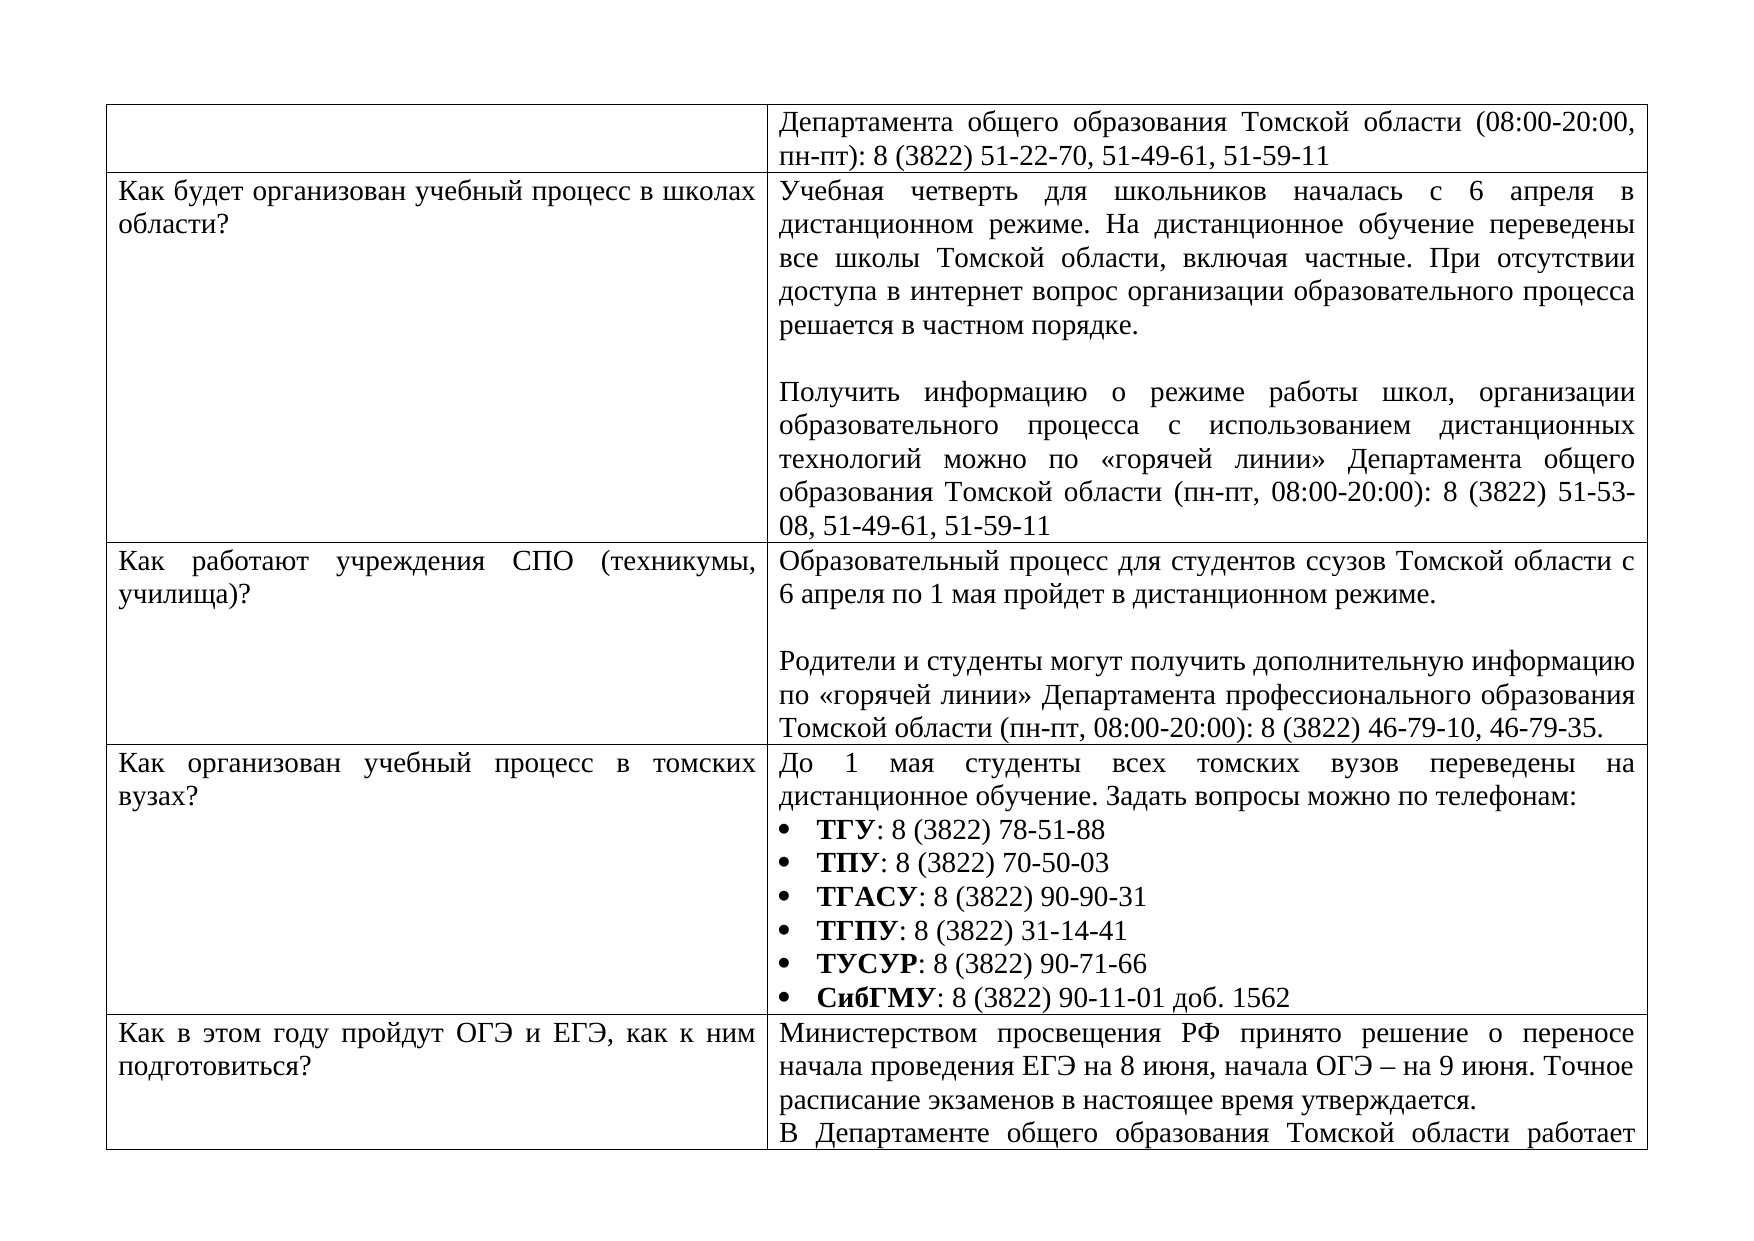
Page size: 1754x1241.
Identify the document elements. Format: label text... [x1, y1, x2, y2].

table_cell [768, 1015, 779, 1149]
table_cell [107, 105, 767, 172]
table_cell Образовательный процесс для студентов ссузов Томской области с 6 апреля по 1 мая пройдет в дистанционном режиме. Родители и студенты могут получить дополнительную информацию по «горячей линии» Департамента профессионального образования Томской области (пн-пт, 08:00-20:00): 8 (3822) 46-79-10, 46-79-35. [768, 543, 1647, 744]
table_cell Как работают учреждения СПО (техникумы, училища)? [107, 543, 767, 744]
table_cell Как организован учебный процесс в томских вузах? [107, 745, 767, 1014]
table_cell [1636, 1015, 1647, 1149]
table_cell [107, 1015, 767, 1149]
table_cell Учебная четверть для школьников началась с 6 апреля в дистанционном режиме. На дистанционное обучение переведены все школы Томской области, включая частные. При отсутствии доступа в интернет вопрос организации образовательного процесса решается в частном порядке. Получить информацию о режиме работы школ, организации образовательного процесса с использованием дистанционных технологий можно по «горячей линии» Департамента общего образования Томской области (пн-пт, 08:00-20:00): 8 (3822) 51-53-08, 51-49-61, 51-59-11 [768, 173, 1647, 542]
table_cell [768, 105, 1647, 172]
table_cell До 1 мая студенты всех томских вузов переведены на дистанционное обучение. Задать вопросы можно по телефонам: ТГУ: 8 (3822) 78-51-88 ТПУ: 8 (3822) 70-50-03 ТГАСУ: 8 (3822) 90-90-31 ТГПУ: 8 (3822) 31-14-41 ТУСУР: 8 (3822) 90-71-66 СибГМУ: 8 (3822) 90-11-01 доб. 1562 [768, 745, 1647, 1014]
table_cell Как будет организован учебный процесс в школах области? [107, 173, 767, 542]
